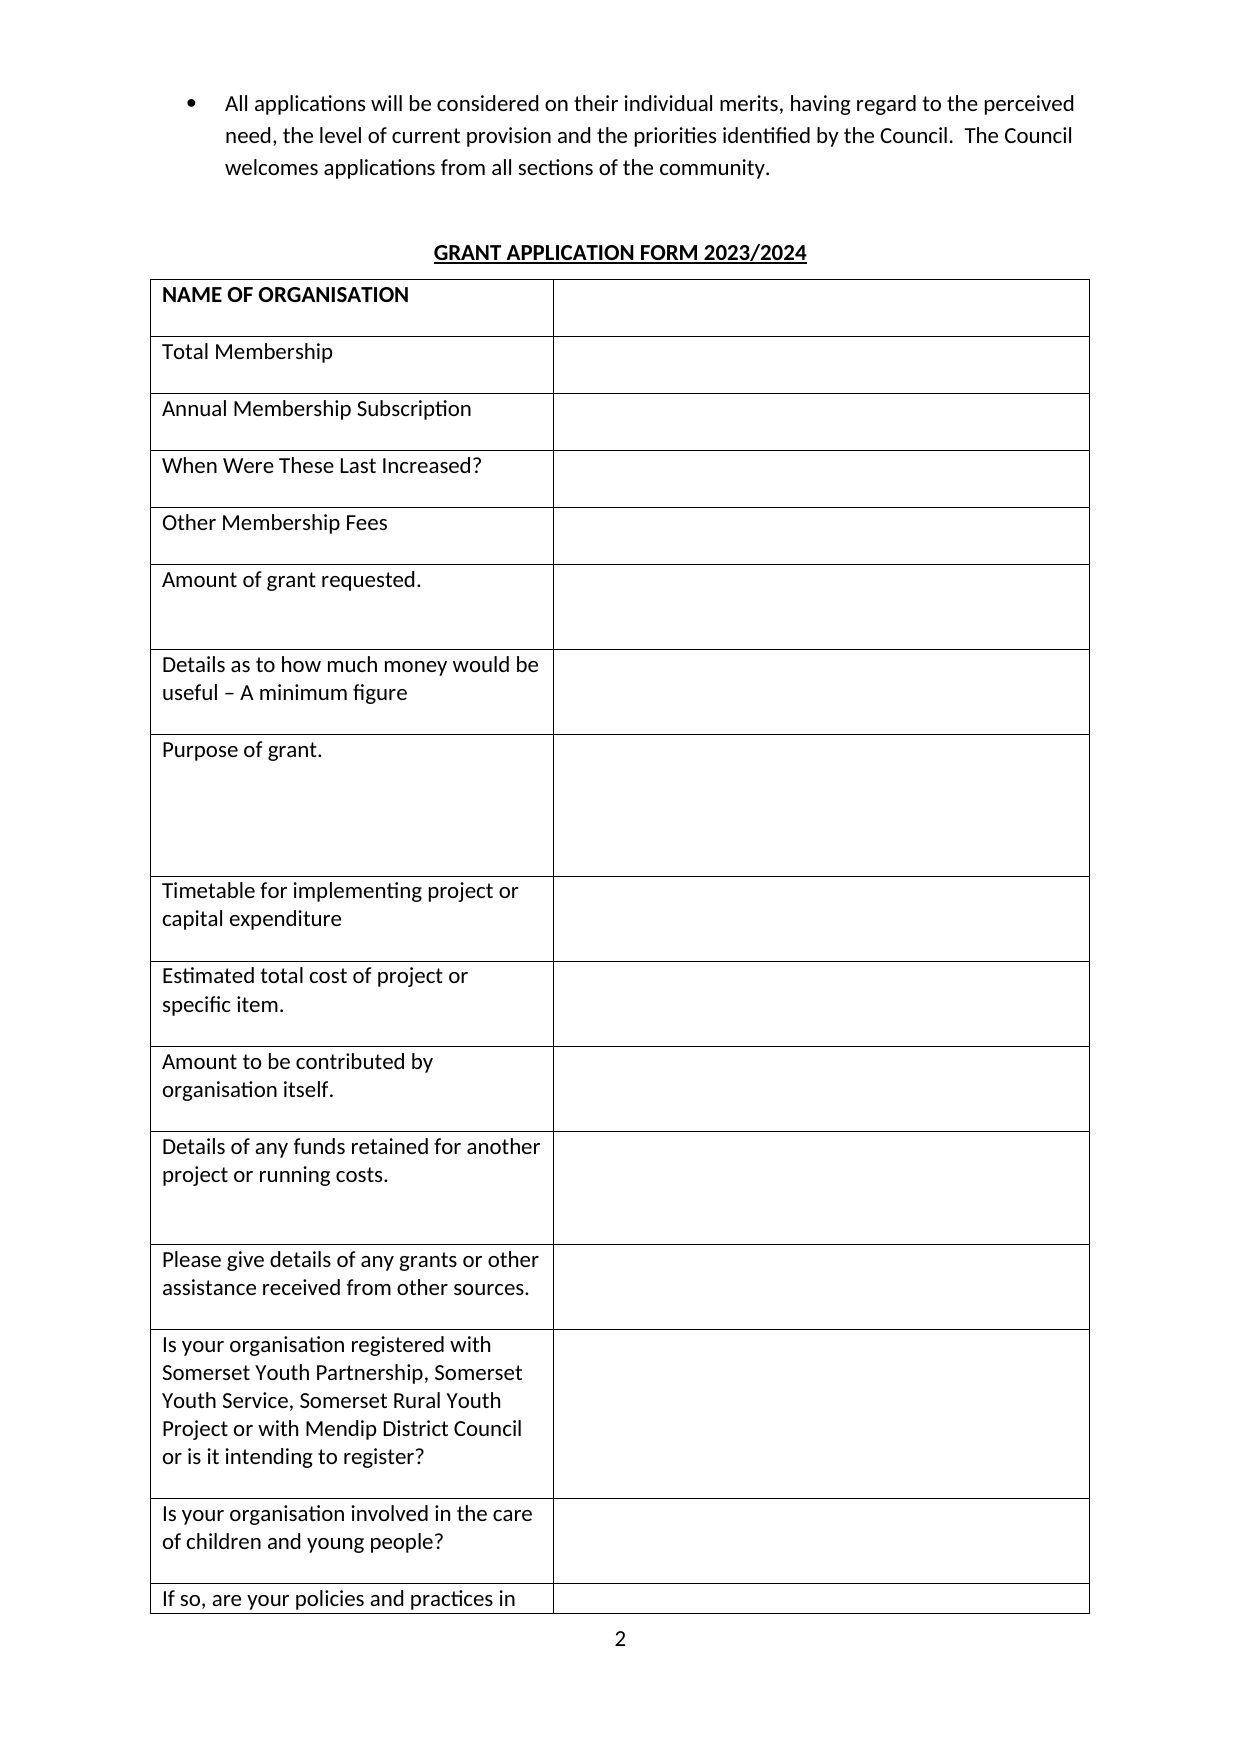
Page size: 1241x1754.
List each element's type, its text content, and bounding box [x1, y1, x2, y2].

table_cell Timetable for implementing project or capital expenditure [151, 877, 553, 961]
text GRANT APPLICATION FORM 2023/2024 [150, 238, 1090, 266]
list All applications will be considered on their individual merits, having regard to the perceived need, the level of current provision and the priorities identified by the Council. The Council welcomes applications from all sections of the community. [187, 89, 1090, 181]
table_cell [554, 1499, 1089, 1583]
table_cell When Were These Last Increased? [151, 451, 553, 507]
table_header NAME OF ORGANISATION [151, 280, 553, 336]
table_cell [554, 337, 1089, 393]
table_cell Please give details of any grants or other assistance received from other sources. [151, 1245, 553, 1329]
table_cell [554, 1584, 1089, 1612]
table_cell [554, 1245, 1089, 1329]
table_cell Total Membership [151, 337, 553, 393]
table_cell [554, 1047, 1089, 1131]
table_cell Other Membership Fees [151, 508, 553, 564]
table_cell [151, 1584, 553, 1612]
table_cell [554, 565, 1089, 649]
table_cell Purpose of grant. [151, 735, 553, 876]
table_cell Amount of grant requested. [151, 565, 553, 649]
table_cell [554, 1330, 1089, 1498]
table_cell [554, 1132, 1089, 1244]
table_cell Details as to how much money would be useful – A minimum figure [151, 650, 553, 734]
table_cell [554, 508, 1089, 564]
table_cell Is your organisation involved in the care of children and young people? [151, 1499, 553, 1583]
table_cell [554, 735, 1089, 876]
table_cell [554, 962, 1089, 1046]
table_cell Amount to be contributed by organisation itself. [151, 1047, 553, 1131]
table_cell Is your organisation registered with Somerset Youth Partnership, Somerset Youth Service, Somerset Rural Youth Project or with Mendip District Council or is it intending to register? [151, 1330, 553, 1498]
table_header [554, 280, 1089, 336]
table_cell [554, 394, 1089, 450]
table_cell [554, 451, 1089, 507]
table_cell [554, 650, 1089, 734]
table_cell [554, 877, 1089, 961]
table_cell Annual Membership Subscription [151, 394, 553, 450]
table_cell Estimated total cost of project or specific item. [151, 962, 553, 1046]
table_cell Details of any funds retained for another project or running costs. [151, 1132, 553, 1244]
